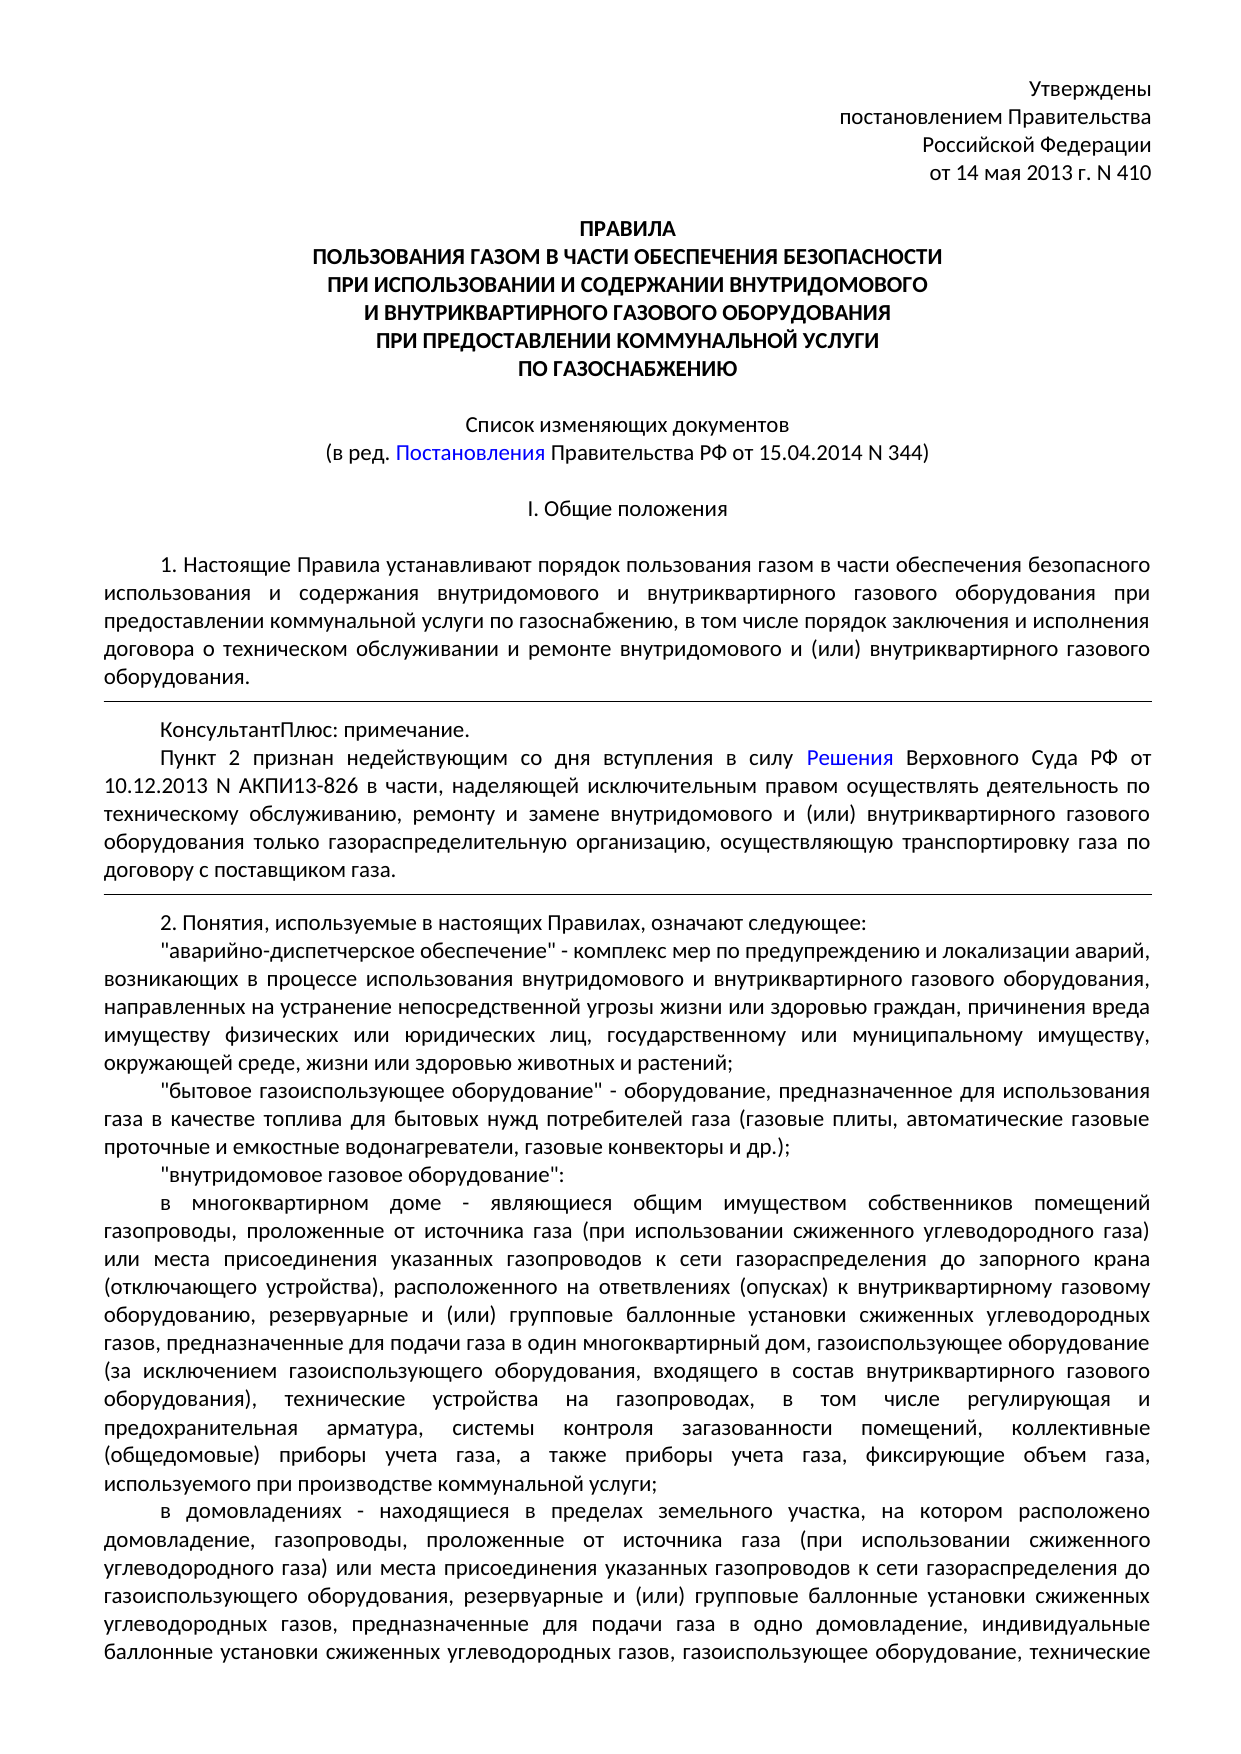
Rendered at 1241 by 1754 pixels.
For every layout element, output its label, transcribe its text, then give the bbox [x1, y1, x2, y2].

text в многоквартирном доме - являющиеся общим имуществом собственников помещений газопроводы, проложенные от источника газа (при использовании сжиженного углеводородного газа) или места присоединения указанных газопроводов к сети газораспределения до запорного крана (отключающего устройства), расположенного на ответвлениях (опусках) к внутриквартирному газовому оборудованию, резервуарные и (или) групповые баллонные установки сжиженных углеводородных газов, предназначенные для подачи газа в один многоквартирный дом, газоиспользующее оборудование (за исключением газоиспользующего оборудования, входящего в состав внутриквартирного газового оборудования), технические устройства на газопроводах, в том числе регулирующая и предохранительная арматура, системы контроля загазованности помещений, коллективные (общедомовые) приборы учета газа, а также приборы учета газа, фиксирующие объем газа, используемого при производстве коммунальной услуги; [103, 1188, 1152, 1497]
text ПРИ ПРЕДОСТАВЛЕНИИ КОММУНАЛЬНОЙ УСЛУГИ [103, 326, 1152, 354]
text (в ред. Постановления Правительства РФ от 15.04.2014 N 344) [103, 438, 1152, 466]
text 2. Понятия, используемые в настоящих Правилах, означают следующее: [103, 908, 1152, 936]
text "внутридомовое газовое оборудование": [103, 1160, 1152, 1188]
text ПРАВИЛА [103, 214, 1152, 242]
text 1. Настоящие Правила устанавливают порядок пользования газом в части обеспечения безопасного использования и содержания внутридомового и внутриквартирного газового оборудования при предоставлении коммунальной услуги по газоснабжению, в том числе порядок заключения и исполнения договора о техническом обслуживании и ремонте внутридомового и (или) внутриквартирного газового оборудования. [103, 550, 1152, 690]
text "аварийно-диспетчерское обеспечение" - комплекс мер по предупреждению и локализации аварий, возникающих в процессе использования внутридомового и внутриквартирного газового оборудования, направленных на устранение непосредственной угрозы жизни или здоровью граждан, причинения вреда имуществу физических или юридических лиц, государственному или муниципальному имуществу, окружающей среде, жизни или здоровью животных и растений; [103, 936, 1152, 1076]
text Утверждены [103, 74, 1152, 102]
text ПО ГАЗОСНАБЖЕНИЮ [103, 354, 1152, 382]
text от 14 мая 2013 г. N 410 [103, 158, 1152, 186]
text постановлением Правительства [103, 102, 1152, 130]
text И ВНУТРИКВАРТИРНОГО ГАЗОВОГО ОБОРУДОВАНИЯ [103, 298, 1152, 326]
text "бытовое газоиспользующее оборудование" - оборудование, предназначенное для использования газа в качестве топлива для бытовых нужд потребителей газа (газовые плиты, автоматические газовые проточные и емкостные водонагреватели, газовые конвекторы и др.); [103, 1076, 1152, 1160]
text ПОЛЬЗОВАНИЯ ГАЗОМ В ЧАСТИ ОБЕСПЕЧЕНИЯ БЕЗОПАСНОСТИ [103, 242, 1152, 270]
text Российской Федерации [103, 130, 1152, 158]
text Список изменяющих документов [103, 410, 1152, 438]
text I. Общие положения [103, 494, 1152, 522]
text КонсультантПлюс: примечание. [103, 715, 1152, 743]
text ПРИ ИСПОЛЬЗОВАНИИ И СОДЕРЖАНИИ ВНУТРИДОМОВОГО [103, 270, 1152, 298]
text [103, 1497, 1152, 1665]
text Пункт 2 признан недействующим со дня вступления в силу Решения Верховного Суда РФ от 10.12.2013 N АКПИ13-826 в части, наделяющей исключительным правом осуществлять деятельность по техническому обслуживанию, ремонту и замене внутридомового и (или) внутриквартирного газового оборудования только газораспределительную организацию, осуществляющую транспортировку газа по договору с поставщиком газа. [103, 743, 1152, 883]
